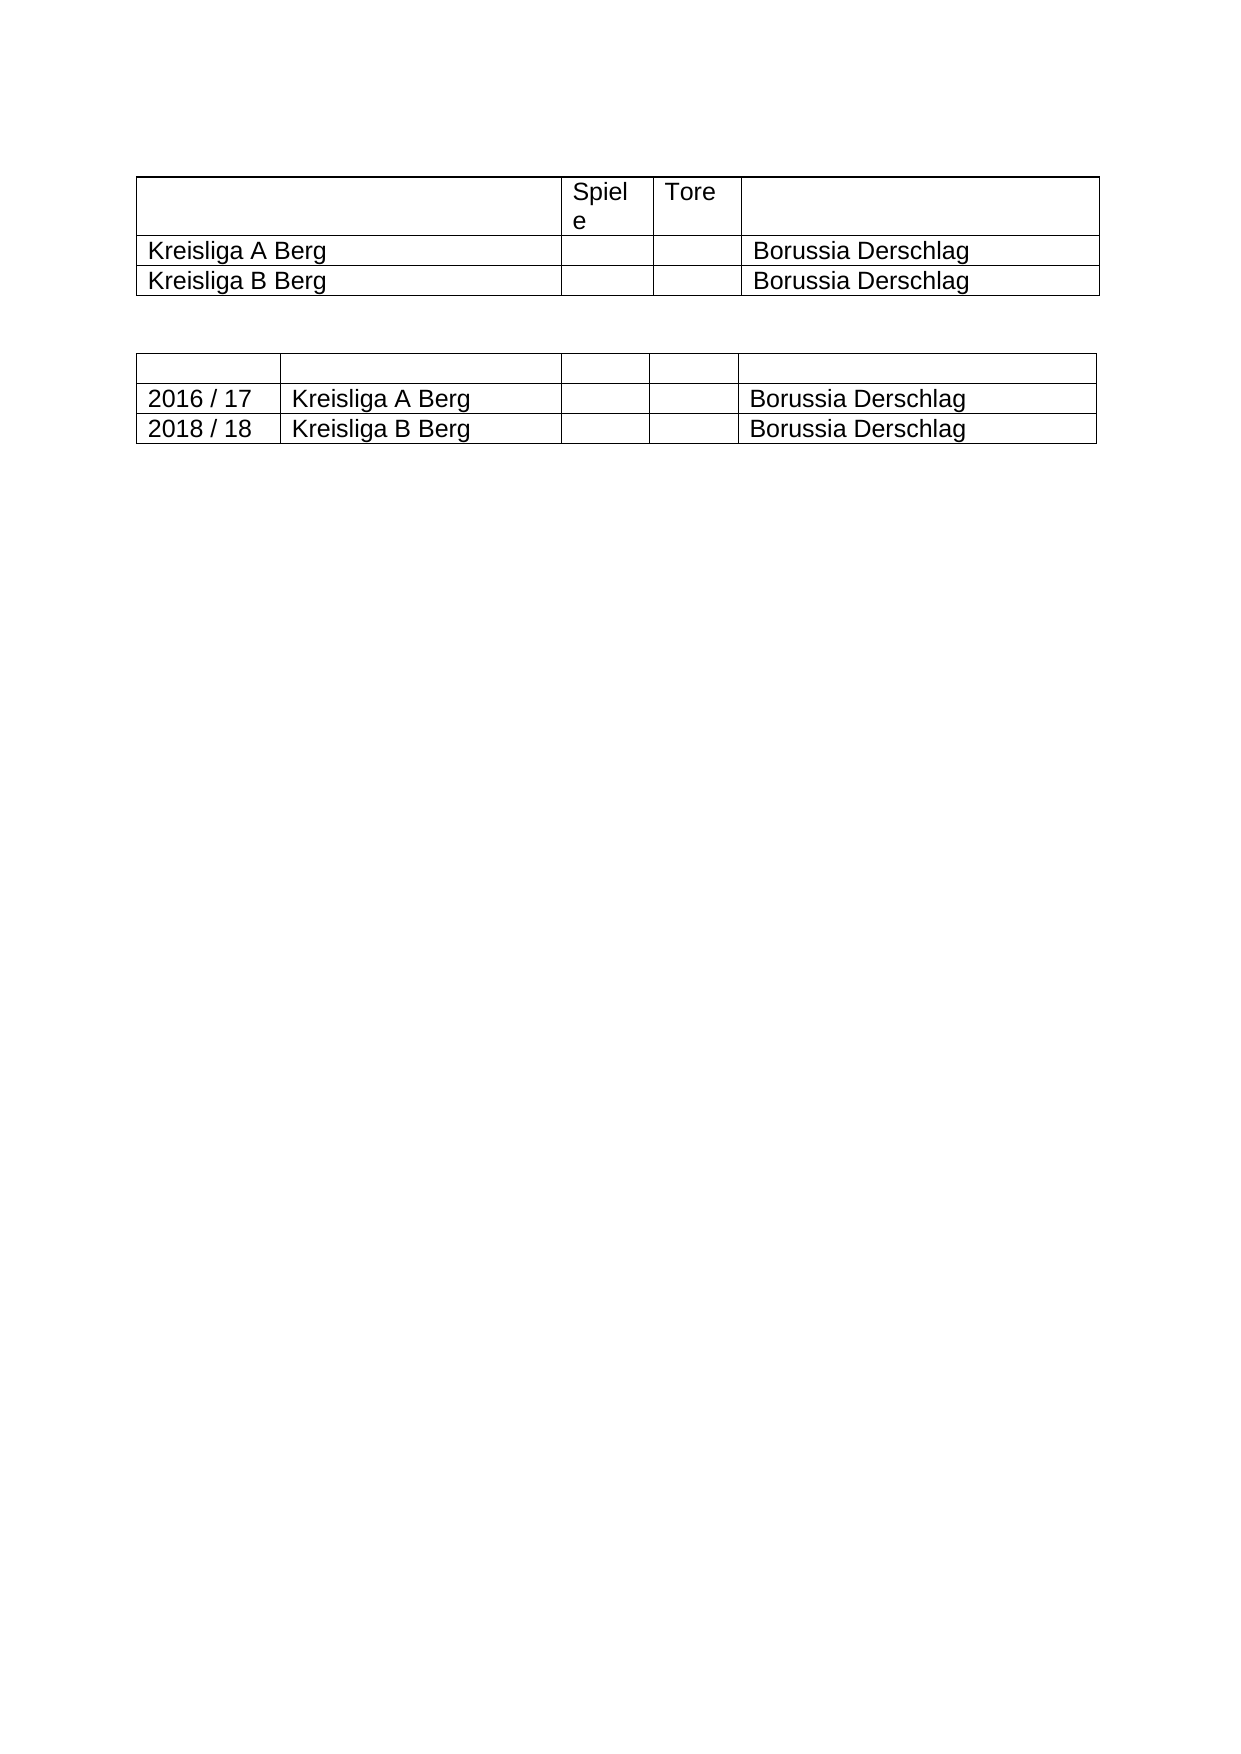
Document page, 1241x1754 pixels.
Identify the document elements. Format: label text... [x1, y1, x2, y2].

table_cell [654, 236, 741, 265]
table_cell Kreisliga A Berg [137, 236, 561, 265]
table_cell 2016 / 17 [137, 384, 280, 413]
table_cell Borussia Derschlag [739, 384, 1096, 413]
table_cell [654, 266, 741, 294]
table_header [739, 354, 1096, 383]
table_cell Kreisliga A Berg [281, 384, 561, 413]
table_header [742, 178, 1099, 235]
table_header [137, 354, 280, 383]
table_cell Borussia Derschlag [739, 414, 1096, 442]
table_cell Borussia Derschlag [742, 236, 1099, 265]
table_header [562, 354, 649, 383]
table_cell Borussia Derschlag [742, 266, 1099, 294]
table_cell [562, 384, 649, 413]
table_header [137, 178, 561, 235]
table_cell [562, 236, 653, 265]
table_cell Kreisliga B Berg [281, 414, 561, 442]
table_cell 2018 / 18 [137, 414, 280, 442]
table_cell [562, 414, 649, 442]
table_header [281, 354, 561, 383]
table_header [650, 354, 738, 383]
table_cell [650, 414, 738, 442]
table_cell Kreisliga B Berg [137, 266, 561, 294]
table_header Spiele [562, 178, 653, 235]
table_cell [562, 266, 653, 294]
table_header Tore [654, 178, 741, 235]
table_cell [650, 384, 738, 413]
